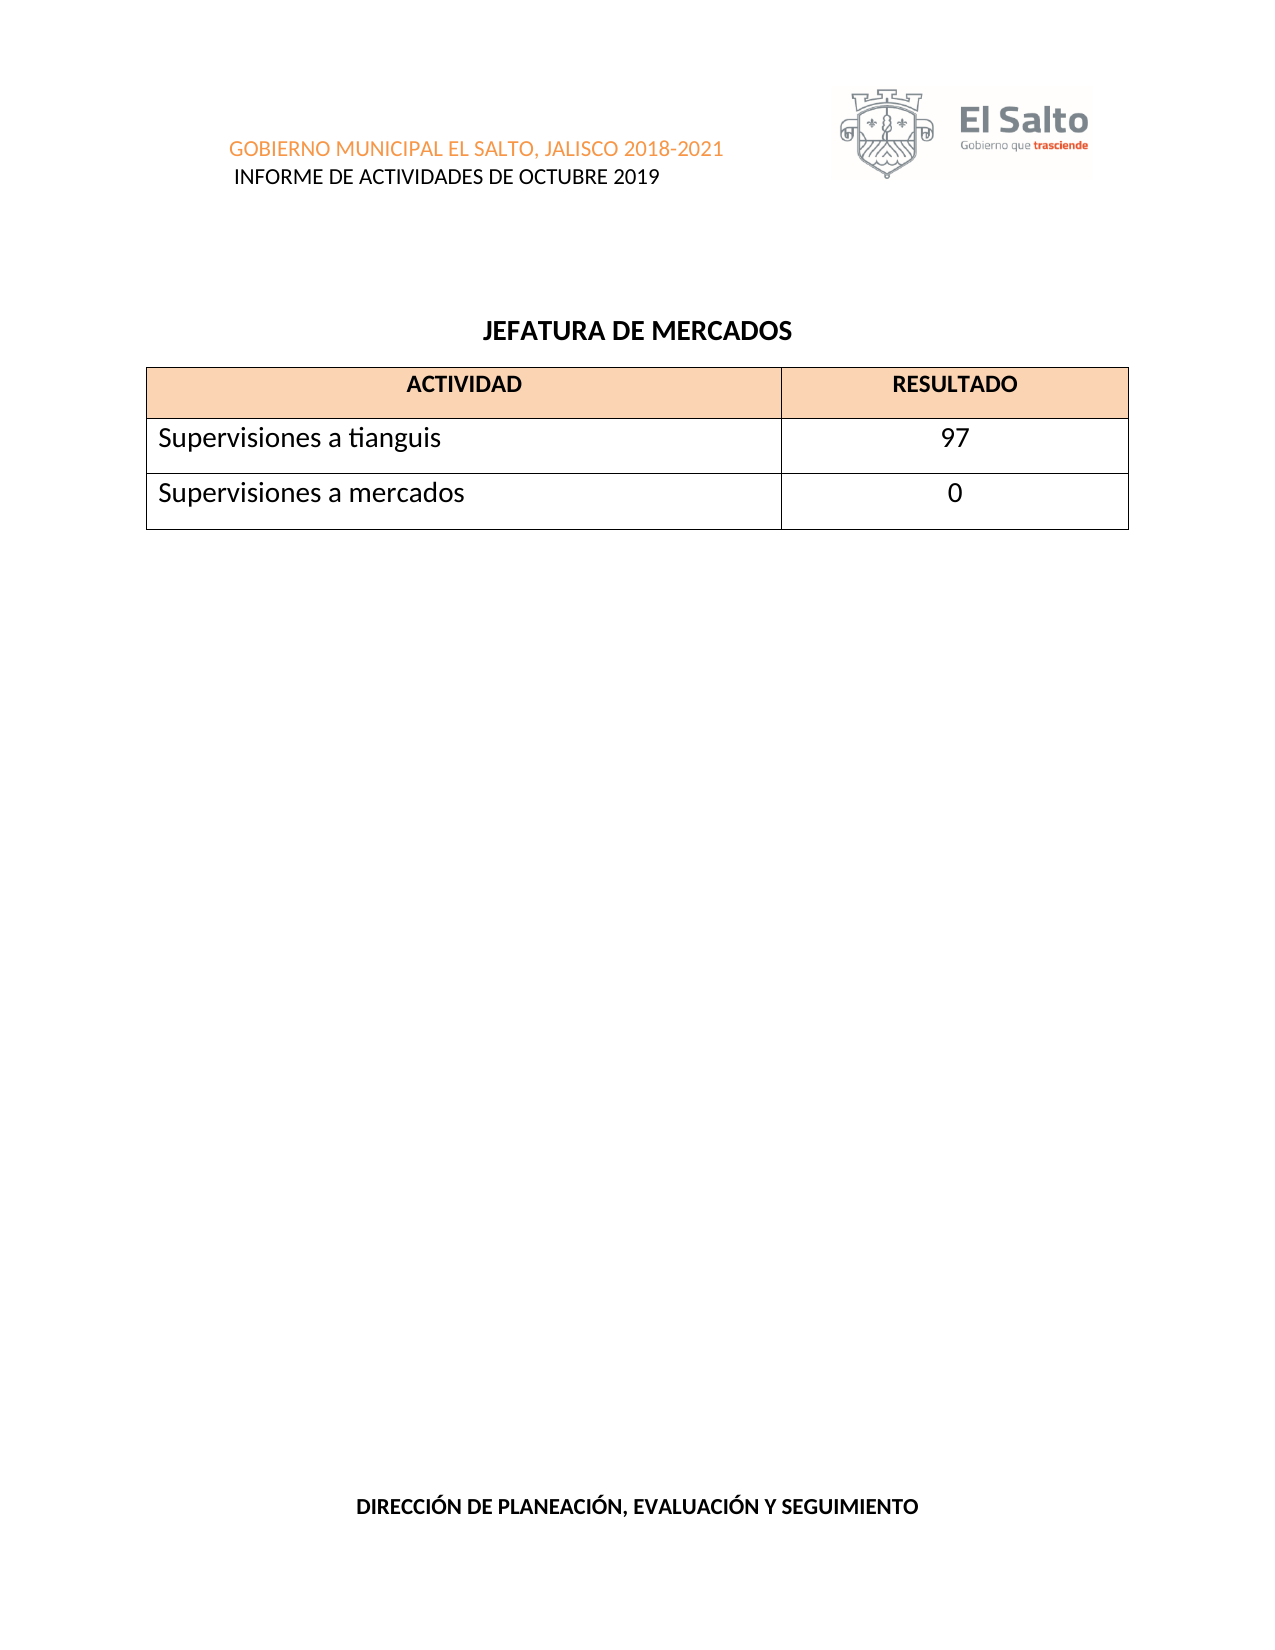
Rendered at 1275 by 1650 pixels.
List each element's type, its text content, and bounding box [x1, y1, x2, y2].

table_header RESULTADO [782, 368, 1128, 418]
text JEFATURA DE MERCADOS [177, 312, 1098, 348]
table_cell Supervisiones a tianguis [147, 419, 781, 473]
table_cell Supervisiones a mercados [147, 474, 781, 528]
table_header ACTIVIDAD [147, 368, 781, 418]
table_cell 97 [782, 419, 1128, 473]
picture [831, 86, 1093, 180]
table_cell 0 [782, 474, 1128, 528]
